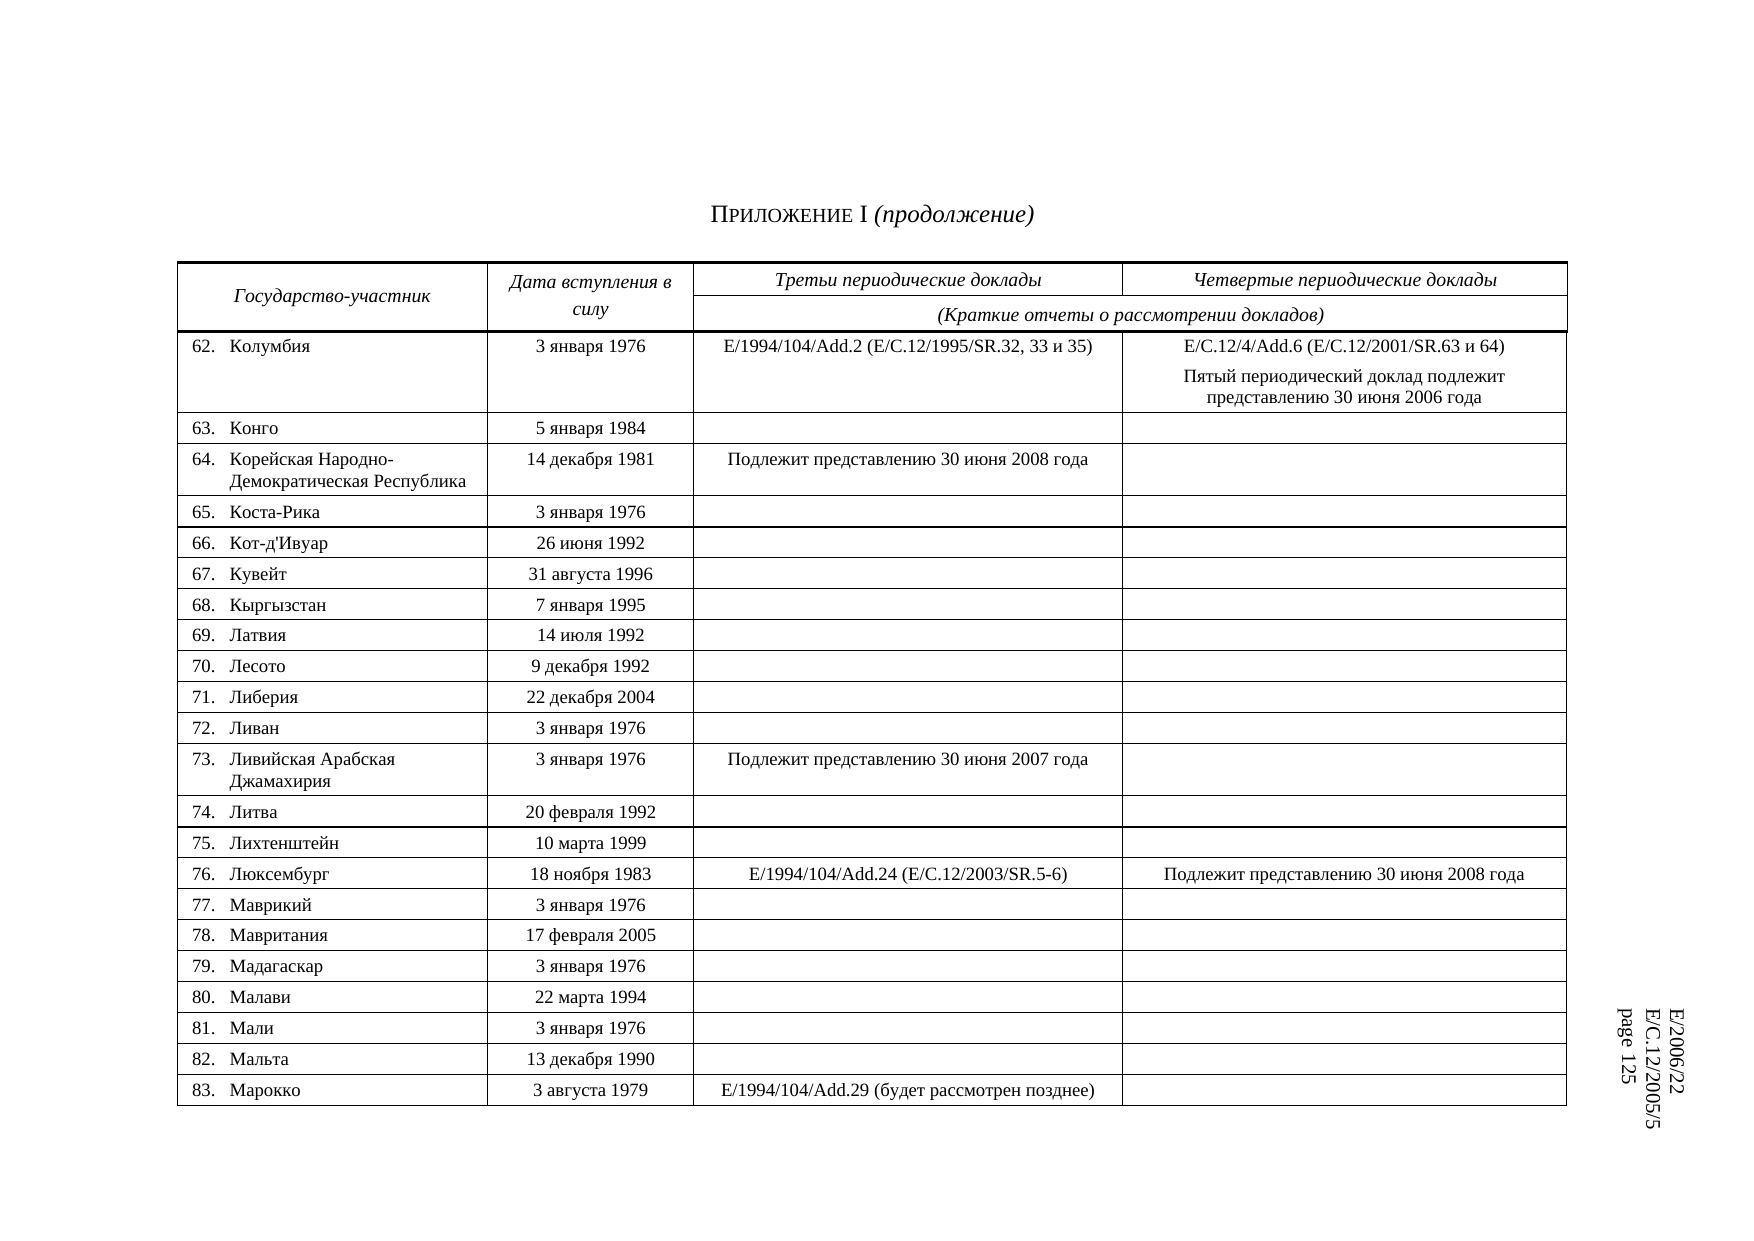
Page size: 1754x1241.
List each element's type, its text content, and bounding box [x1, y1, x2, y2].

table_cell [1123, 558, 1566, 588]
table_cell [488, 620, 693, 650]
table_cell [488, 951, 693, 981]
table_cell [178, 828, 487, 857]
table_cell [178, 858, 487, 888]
table_cell Государство-участник [178, 264, 487, 329]
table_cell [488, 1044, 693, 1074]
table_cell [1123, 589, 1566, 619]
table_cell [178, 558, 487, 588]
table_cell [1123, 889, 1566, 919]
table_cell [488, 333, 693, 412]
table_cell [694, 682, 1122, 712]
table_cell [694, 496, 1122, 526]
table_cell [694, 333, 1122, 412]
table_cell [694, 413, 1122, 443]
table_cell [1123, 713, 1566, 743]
table_cell Третьи периодические доклады [694, 264, 1122, 295]
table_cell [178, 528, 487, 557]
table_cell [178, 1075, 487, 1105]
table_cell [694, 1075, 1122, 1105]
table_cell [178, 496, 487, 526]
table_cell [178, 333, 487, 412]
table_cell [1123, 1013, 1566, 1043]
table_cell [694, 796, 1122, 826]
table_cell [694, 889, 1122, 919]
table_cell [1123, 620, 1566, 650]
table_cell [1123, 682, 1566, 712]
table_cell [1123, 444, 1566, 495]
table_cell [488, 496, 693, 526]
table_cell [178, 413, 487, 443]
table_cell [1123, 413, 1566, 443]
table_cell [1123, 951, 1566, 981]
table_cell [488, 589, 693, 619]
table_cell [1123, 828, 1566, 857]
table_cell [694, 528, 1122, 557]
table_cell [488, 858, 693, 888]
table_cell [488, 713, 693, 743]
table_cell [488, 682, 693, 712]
table_cell Дата вступления в силу [488, 264, 693, 329]
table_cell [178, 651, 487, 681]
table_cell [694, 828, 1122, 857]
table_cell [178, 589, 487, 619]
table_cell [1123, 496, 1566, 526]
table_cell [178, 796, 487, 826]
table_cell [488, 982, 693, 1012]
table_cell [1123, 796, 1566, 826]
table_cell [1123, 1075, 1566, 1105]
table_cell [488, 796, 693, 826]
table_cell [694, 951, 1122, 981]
table_header Приложение I (продолжение) [177, 195, 1568, 261]
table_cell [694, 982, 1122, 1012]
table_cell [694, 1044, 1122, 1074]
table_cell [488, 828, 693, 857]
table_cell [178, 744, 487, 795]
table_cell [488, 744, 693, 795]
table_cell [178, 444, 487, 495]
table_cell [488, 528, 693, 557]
table_cell Четвертые периодические доклады [1123, 264, 1567, 295]
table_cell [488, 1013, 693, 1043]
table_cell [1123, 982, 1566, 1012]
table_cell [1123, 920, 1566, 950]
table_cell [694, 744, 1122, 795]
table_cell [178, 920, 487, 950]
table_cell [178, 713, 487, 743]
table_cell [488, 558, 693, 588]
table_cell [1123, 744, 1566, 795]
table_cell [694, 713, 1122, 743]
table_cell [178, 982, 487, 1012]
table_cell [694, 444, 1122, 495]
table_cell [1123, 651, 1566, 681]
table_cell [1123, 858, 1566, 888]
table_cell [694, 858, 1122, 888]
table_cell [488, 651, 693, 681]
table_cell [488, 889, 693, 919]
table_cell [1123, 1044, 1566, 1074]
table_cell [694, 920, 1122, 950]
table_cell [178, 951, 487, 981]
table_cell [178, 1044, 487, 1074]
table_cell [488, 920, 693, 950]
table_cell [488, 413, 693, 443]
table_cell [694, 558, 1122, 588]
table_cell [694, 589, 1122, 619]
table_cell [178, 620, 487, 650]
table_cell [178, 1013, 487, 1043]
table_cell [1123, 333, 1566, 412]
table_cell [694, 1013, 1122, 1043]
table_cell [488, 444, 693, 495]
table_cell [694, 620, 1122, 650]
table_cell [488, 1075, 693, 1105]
table_cell (Краткие отчеты о рассмотрении докладов) [694, 296, 1567, 329]
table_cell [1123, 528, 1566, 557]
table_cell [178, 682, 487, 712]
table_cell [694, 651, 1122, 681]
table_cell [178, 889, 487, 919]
